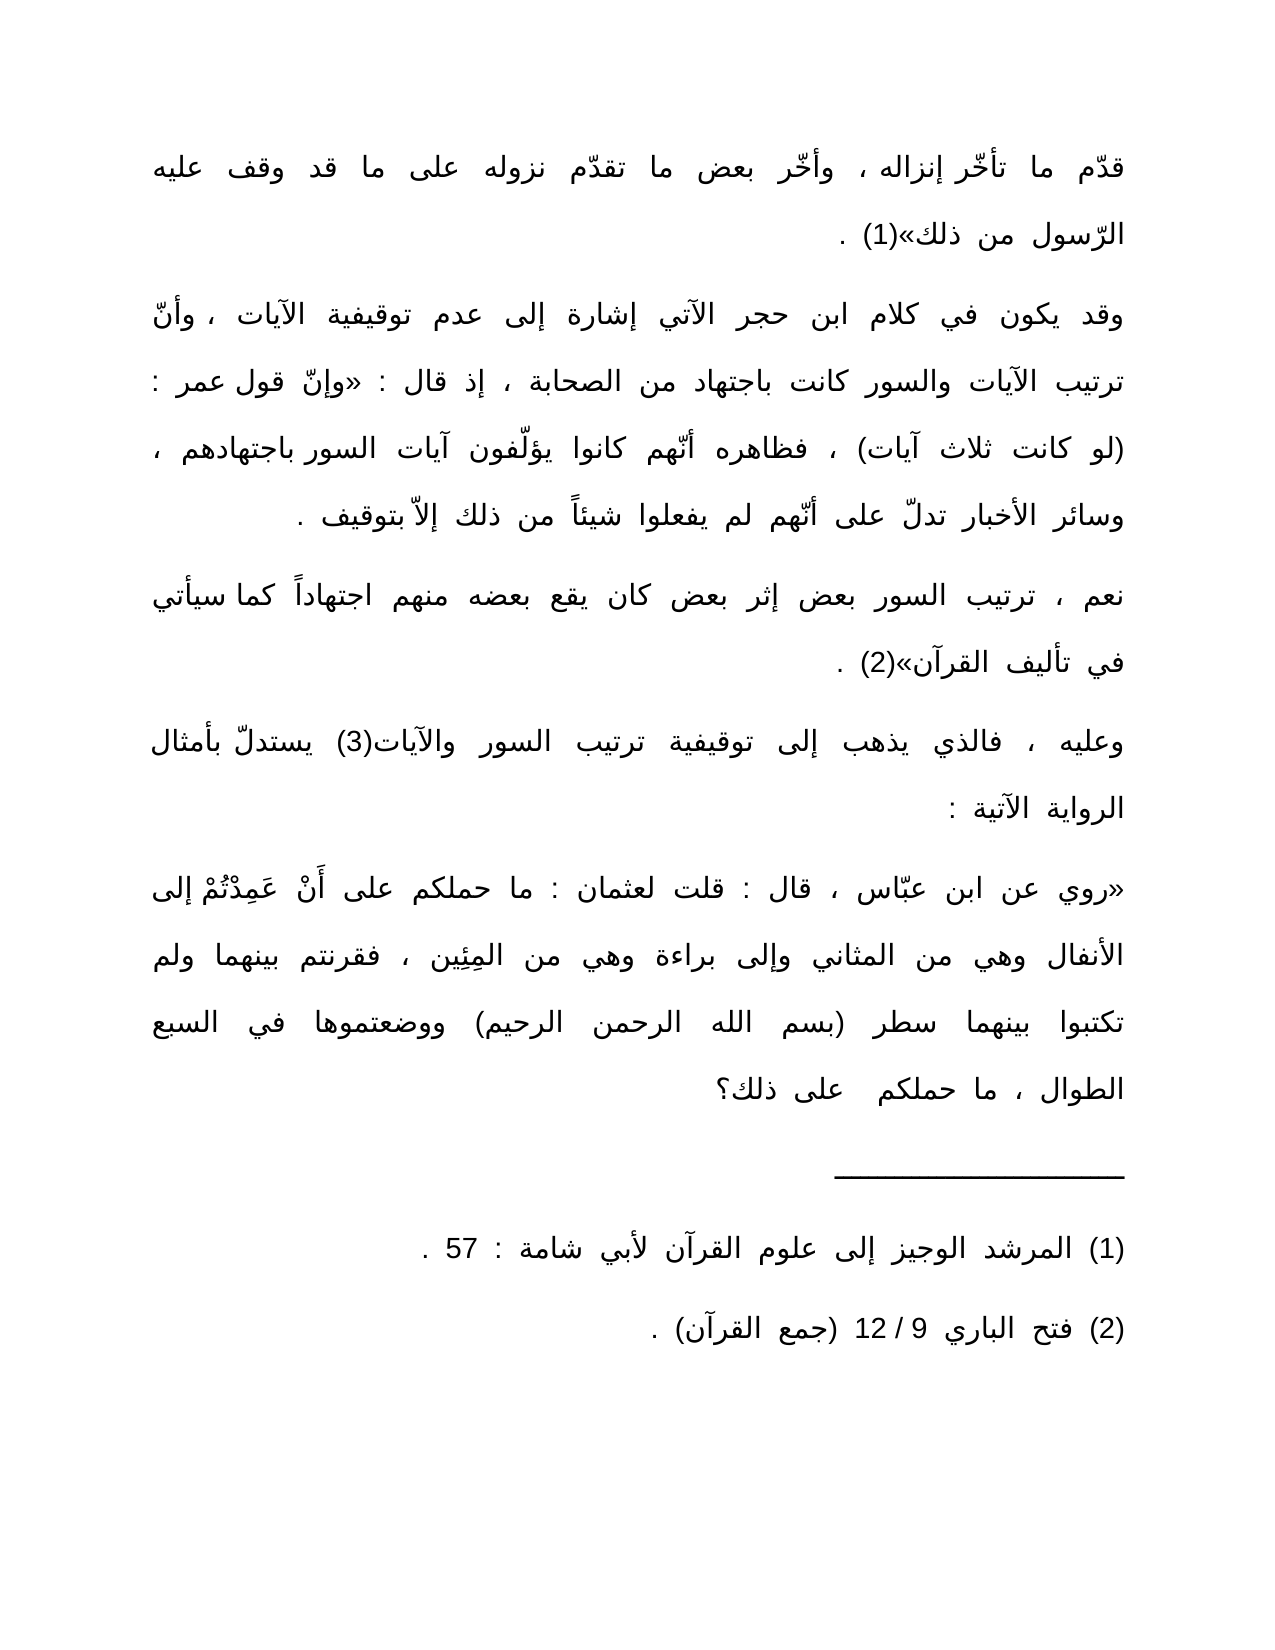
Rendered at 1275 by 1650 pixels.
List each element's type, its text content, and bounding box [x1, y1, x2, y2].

text ــــــــــــــــــــــــــــــــــ [150, 1152, 1125, 1185]
text وعليه ، فالذي يذهب إلى توقيفية ترتيب السور والآيات(3) يستدلّ بأمثال الرواية الآتية : [150, 724, 1125, 825]
text (1) المرشد الوجيز إلى علوم القرآن لأبي شامة : 57 . [150, 1231, 1125, 1265]
text (2) فتح الباري 9 / 12 (جمع القرآن) . [150, 1311, 1125, 1344]
text نعم ، ترتيب السور بعض إثر بعض كان يقع بعضه منهم اجتهاداً كما سيأتي في تأليف القرآن»(2) . [150, 577, 1125, 678]
text وقد يكون في كلام ابن حجر الآتي إشارة إلى عدم توقيفية الآيات ، وأنّ ترتيب الآيات والسور كانت باجتهاد من الصحابة ، إذ قال : «وإنّ قول عمر : (لو كانت ثلاث آيات) ، فظاهره أنّهم كانوا يؤلّفون آيات السور باجتهادهم ، وسائر الأخبار تدلّ على أنّهم لم يفعلوا شيئاً من ذلك إلاّ بتوقيف . [150, 297, 1125, 531]
text قدّم ما تأخّر إنزاله ، وأخّر بعض ما تقدّم نزوله على ما قد وقف عليه الرّسول من ذلك»(1) . [150, 150, 1125, 251]
text «روي عن ابن عبّاس ، قال : قلت لعثمان : ما حملكم على أَنْ عَمِدْتُمْ إلى الأنفال وهي من المثاني وإلى براءة وهي من المِئِين ، فقرنتم بينهما ولم تكتبوا بينهما سطر (بسم الله الرحمن الرحيم) ووضعتموها في السبع الطوال ، ما حملكم على ذلك؟ [150, 871, 1125, 1106]
